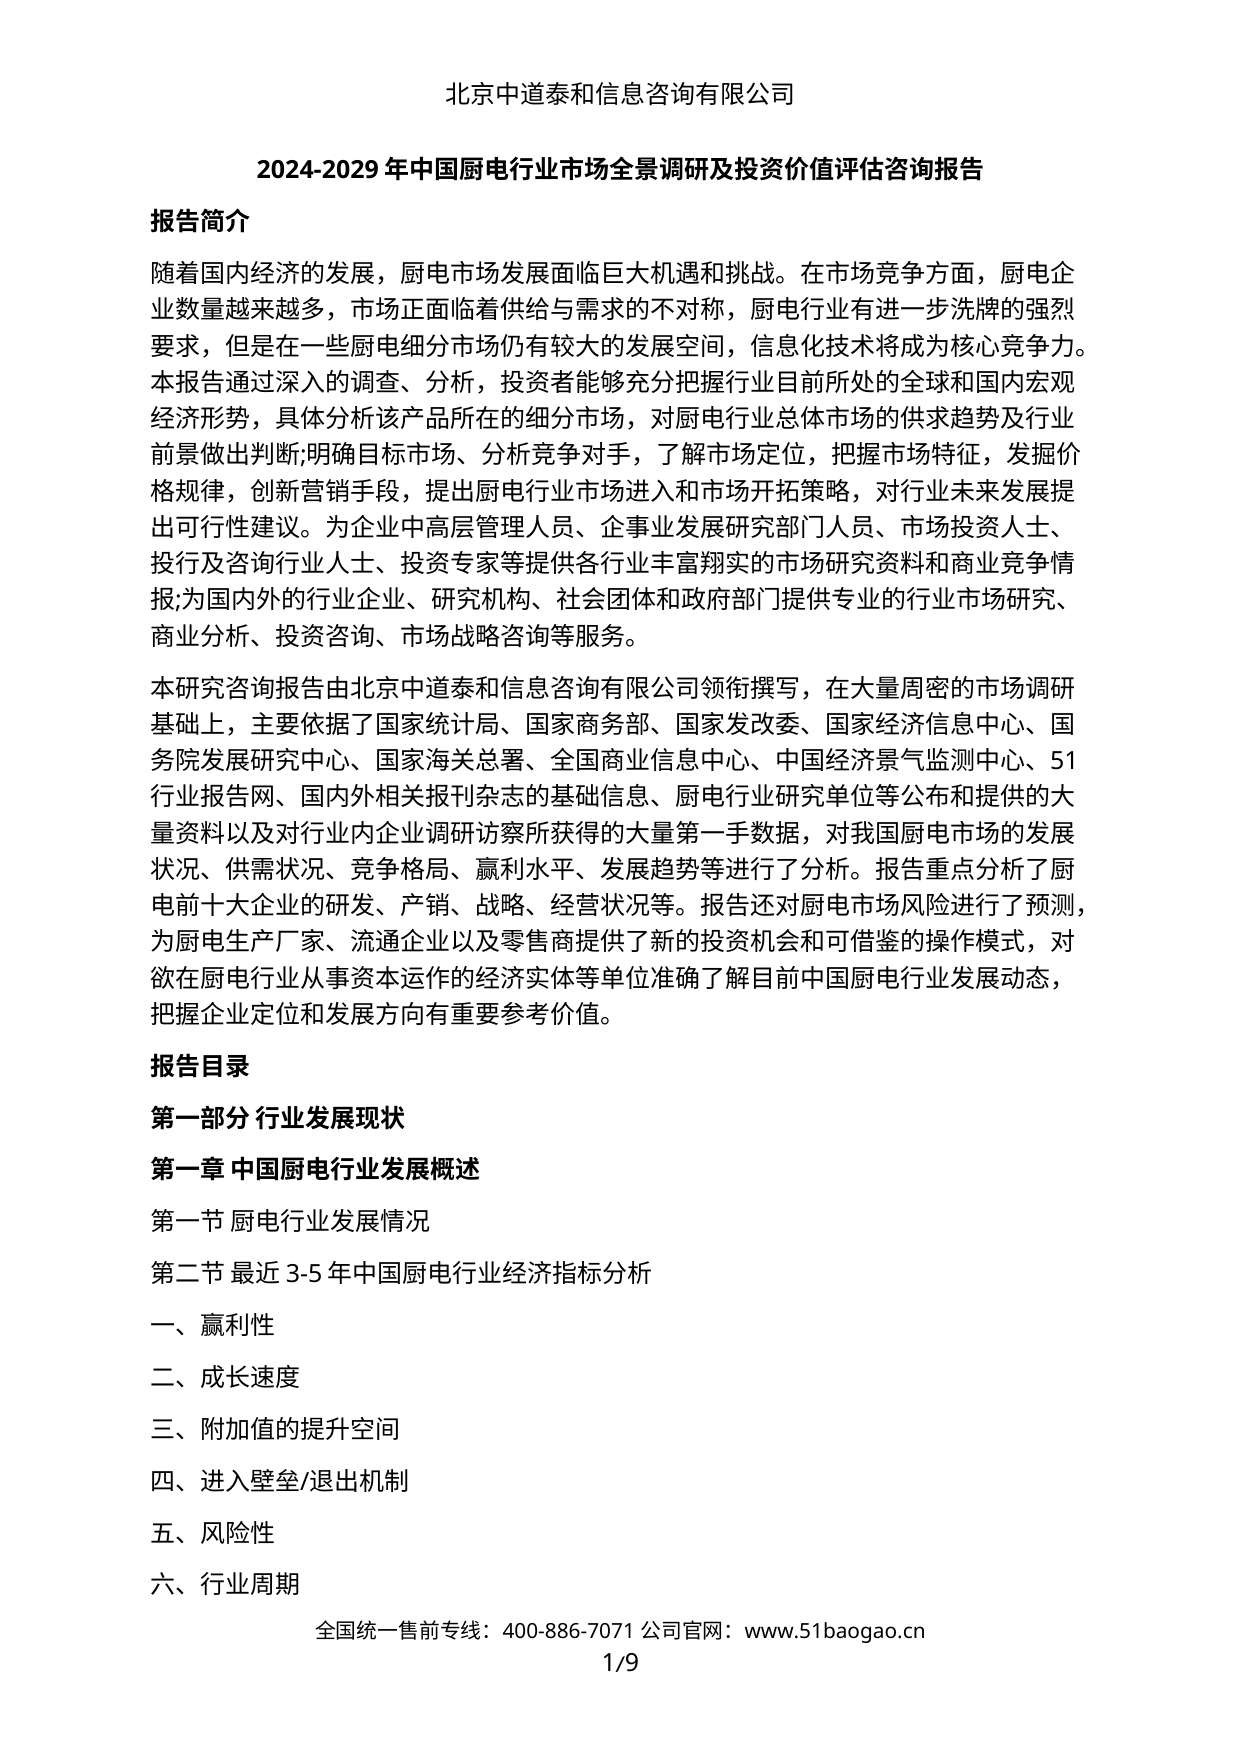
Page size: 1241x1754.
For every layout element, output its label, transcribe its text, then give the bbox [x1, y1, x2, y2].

text 2024-2029年中国厨电行业市场全景调研及投资价值评估咨询报告 [150, 150, 1090, 186]
text 本研究咨询报告由北京中道泰和信息咨询有限公司领衔撰写，在大量周密的市场调研基础上，主要依据了国家统计局、国家商务部、国家发改委、国家经济信息中心、国务院发展研究中心、国家海关总署、全国商业信息中心、中国经济景气监测中心、51行业报告网、国内外相关报刊杂志的基础信息、厨电行业研究单位等公布和提供的大量资料以及对行业内企业调研访察所获得的大量第一手数据，对我国厨电市场的发展状况、供需状况、竞争格局、赢利水平、发展趋势等进行了分析。报告重点分析了厨电前十大企业的研发、产销、战略、经营状况等。报告还对厨电市场风险进行了预测，为厨电生产厂家、流通企业以及零售商提供了新的投资机会和可借鉴的操作模式，对欲在厨电行业从事资本运作的经济实体等单位准确了解目前中国厨电行业发展动态，把握企业定位和发展方向有重要参考价值。 [150, 668, 1090, 1031]
text 四、进入壁垒/退出机制 [150, 1461, 1090, 1497]
text 第一章 中国厨电行业发展概述 [150, 1150, 1090, 1186]
text 随着国内经济的发展，厨电市场发展面临巨大机遇和挑战。在市场竞争方面，厨电企业数量越来越多，市场正面临着供给与需求的不对称，厨电行业有进一步洗牌的强烈要求，但是在一些厨电细分市场仍有较大的发展空间，信息化技术将成为核心竞争力。本报告通过深入的调查、分析，投资者能够充分把握行业目前所处的全球和国内宏观经济形势，具体分析该产品所在的细分市场，对厨电行业总体市场的供求趋势及行业前景做出判断;明确目标市场、分析竞争对手，了解市场定位，把握市场特征，发掘价格规律，创新营销手段，提出厨电行业市场进入和市场开拓策略，对行业未来发展提出可行性建议。为企业中高层管理人员、企事业发展研究部门人员、市场投资人士、投行及咨询行业人士、投资专家等提供各行业丰富翔实的市场研究资料和商业竞争情报;为国内外的行业企业、研究机构、社会团体和政府部门提供专业的行业市场研究、商业分析、投资咨询、市场战略咨询等服务。 [150, 254, 1090, 652]
text 五、风险性 [150, 1513, 1090, 1549]
text 报告简介 [150, 202, 1090, 238]
text 第二节 最近3-5年中国厨电行业经济指标分析 [150, 1254, 1090, 1290]
text 三、附加值的提升空间 [150, 1409, 1090, 1446]
text 报告目录 [150, 1046, 1090, 1082]
text 二、成长速度 [150, 1357, 1090, 1394]
text 六、行业周期 [150, 1565, 1090, 1601]
text 一、赢利性 [150, 1306, 1090, 1342]
text 第一部分 行业发展现状 [150, 1098, 1090, 1134]
text 第一节 厨电行业发展情况 [150, 1202, 1090, 1238]
